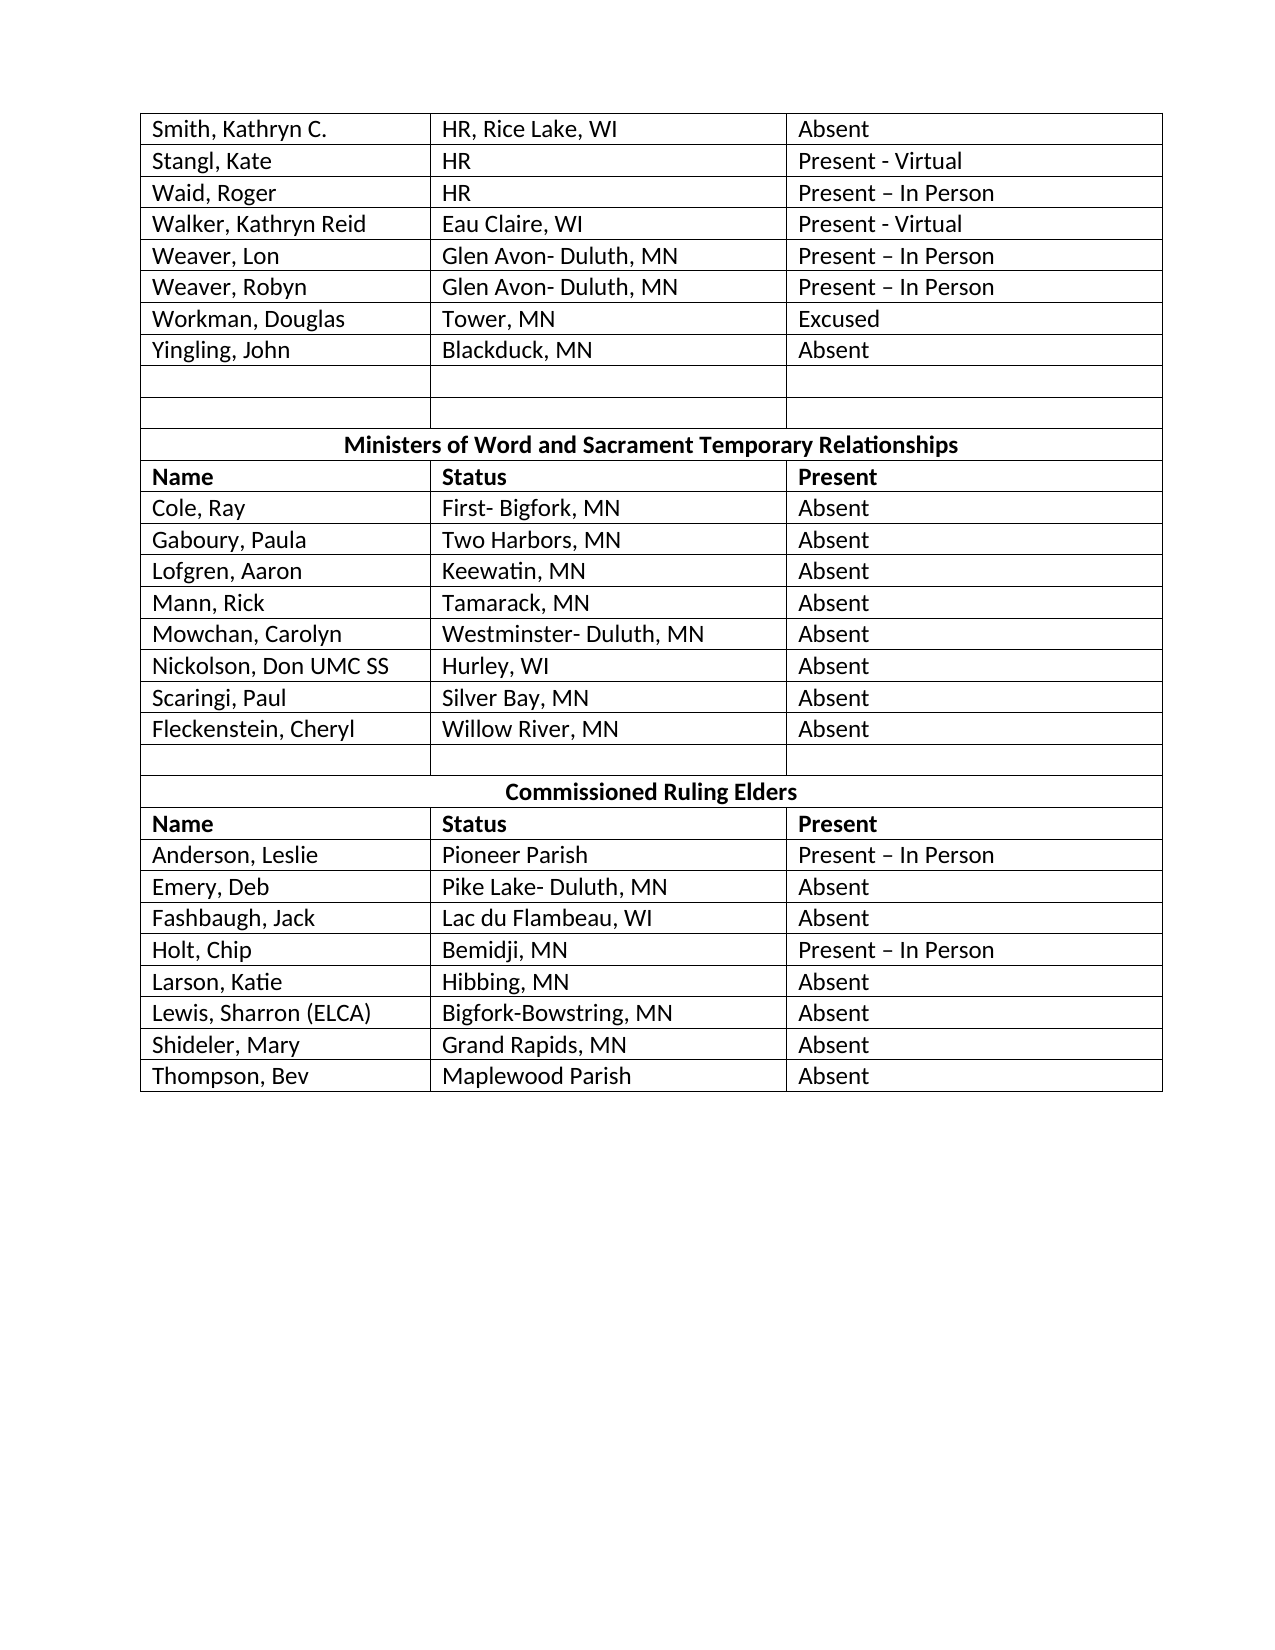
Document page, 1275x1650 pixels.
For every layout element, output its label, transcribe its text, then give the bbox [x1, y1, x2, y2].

table_cell Excused [787, 303, 1162, 333]
table_cell Lofgren, Aaron [141, 555, 430, 586]
table_cell HR, Rice Lake, WI [431, 114, 786, 144]
table_cell Absent [787, 619, 1162, 649]
table_cell First- Bigfork, MN [431, 492, 786, 523]
table_cell Absent [787, 524, 1162, 554]
table_cell Hibbing, MN [431, 966, 786, 996]
table_cell HR [431, 145, 786, 176]
table_cell [141, 398, 430, 428]
table_cell Grand Rapids, MN [431, 1029, 786, 1059]
table_cell Present – In Person [787, 934, 1162, 965]
table_cell Walker, Kathryn Reid [141, 208, 430, 239]
table_cell Absent [787, 114, 1162, 144]
table_cell Scaringi, Paul [141, 682, 430, 712]
table_cell Bigfork-Bowstring, MN [431, 997, 786, 1028]
table_cell [431, 745, 786, 775]
table_cell Absent [787, 492, 1162, 523]
table_cell [431, 366, 786, 397]
table_cell Two Harbors, MN [431, 524, 786, 554]
table_cell Lewis, Sharron (ELCA) [141, 997, 430, 1028]
table_cell Status [431, 461, 786, 491]
table_cell Present - Virtual [787, 145, 1162, 176]
table_cell Glen Avon- Duluth, MN [431, 271, 786, 302]
table_cell Pioneer Parish [431, 840, 786, 870]
table_cell Glen Avon- Duluth, MN [431, 240, 786, 270]
table_cell Absent [787, 713, 1162, 744]
table_cell Ministers of Word and Sacrament Temporary Relationships [141, 429, 1162, 460]
table_cell Smith, Kathryn C. [141, 114, 430, 144]
table_cell Shideler, Mary [141, 1029, 430, 1059]
table_cell Absent [787, 871, 1162, 902]
table_cell Name [141, 461, 430, 491]
table_cell Stangl, Kate [141, 145, 430, 176]
table_cell Waid, Roger [141, 177, 430, 207]
table_cell Mowchan, Carolyn [141, 619, 430, 649]
table_cell Present – In Person [787, 177, 1162, 207]
table_cell Absent [787, 903, 1162, 933]
table_cell [141, 745, 430, 775]
table_cell Cole, Ray [141, 492, 430, 523]
table_cell HR [431, 177, 786, 207]
table_cell Emery, Deb [141, 871, 430, 902]
table_cell Present [787, 808, 1162, 838]
table_cell Absent [787, 555, 1162, 586]
table_cell Tamarack, MN [431, 587, 786, 617]
table_cell Bemidji, MN [431, 934, 786, 965]
table_cell Keewatin, MN [431, 555, 786, 586]
table_cell Weaver, Robyn [141, 271, 430, 302]
table_cell Holt, Chip [141, 934, 430, 965]
table_cell Absent [787, 682, 1162, 712]
table_cell Tower, MN [431, 303, 786, 333]
table_cell [787, 398, 1162, 428]
table_cell Status [431, 808, 786, 838]
table_cell Thompson, Bev [141, 1060, 430, 1091]
table_cell Yingling, John [141, 335, 430, 365]
table_cell Fashbaugh, Jack [141, 903, 430, 933]
table_cell Westminster- Duluth, MN [431, 619, 786, 649]
table_cell Mann, Rick [141, 587, 430, 617]
table_cell Commissioned Ruling Elders [141, 776, 1162, 807]
table_cell Blackduck, MN [431, 335, 786, 365]
table_cell [787, 745, 1162, 775]
table_cell Absent [787, 997, 1162, 1028]
table_cell Fleckenstein, Cheryl [141, 713, 430, 744]
table_cell Gaboury, Paula [141, 524, 430, 554]
table_cell [431, 398, 786, 428]
table_cell Silver Bay, MN [431, 682, 786, 712]
table_cell Absent [787, 587, 1162, 617]
table_cell Present – In Person [787, 240, 1162, 270]
table_cell Lac du Flambeau, WI [431, 903, 786, 933]
table_cell Workman, Douglas [141, 303, 430, 333]
table_cell [141, 366, 430, 397]
table_cell Hurley, WI [431, 650, 786, 681]
table_cell Present – In Person [787, 271, 1162, 302]
table_cell Larson, Katie [141, 966, 430, 996]
table_cell Present [787, 461, 1162, 491]
table_cell Maplewood Parish [431, 1060, 786, 1091]
table_cell Eau Claire, WI [431, 208, 786, 239]
table_cell Present – In Person [787, 840, 1162, 870]
table_cell Absent [787, 335, 1162, 365]
table_cell Absent [787, 966, 1162, 996]
table_cell Absent [787, 1029, 1162, 1059]
table_cell Weaver, Lon [141, 240, 430, 270]
table_cell Name [141, 808, 430, 838]
table_cell Pike Lake- Duluth, MN [431, 871, 786, 902]
table_cell Absent [787, 1060, 1162, 1091]
table_cell Anderson, Leslie [141, 840, 430, 870]
table_cell Nickolson, Don UMC SS [141, 650, 430, 681]
table_cell [787, 366, 1162, 397]
table_cell Absent [787, 650, 1162, 681]
table_cell Present - Virtual [787, 208, 1162, 239]
table_cell Willow River, MN [431, 713, 786, 744]
